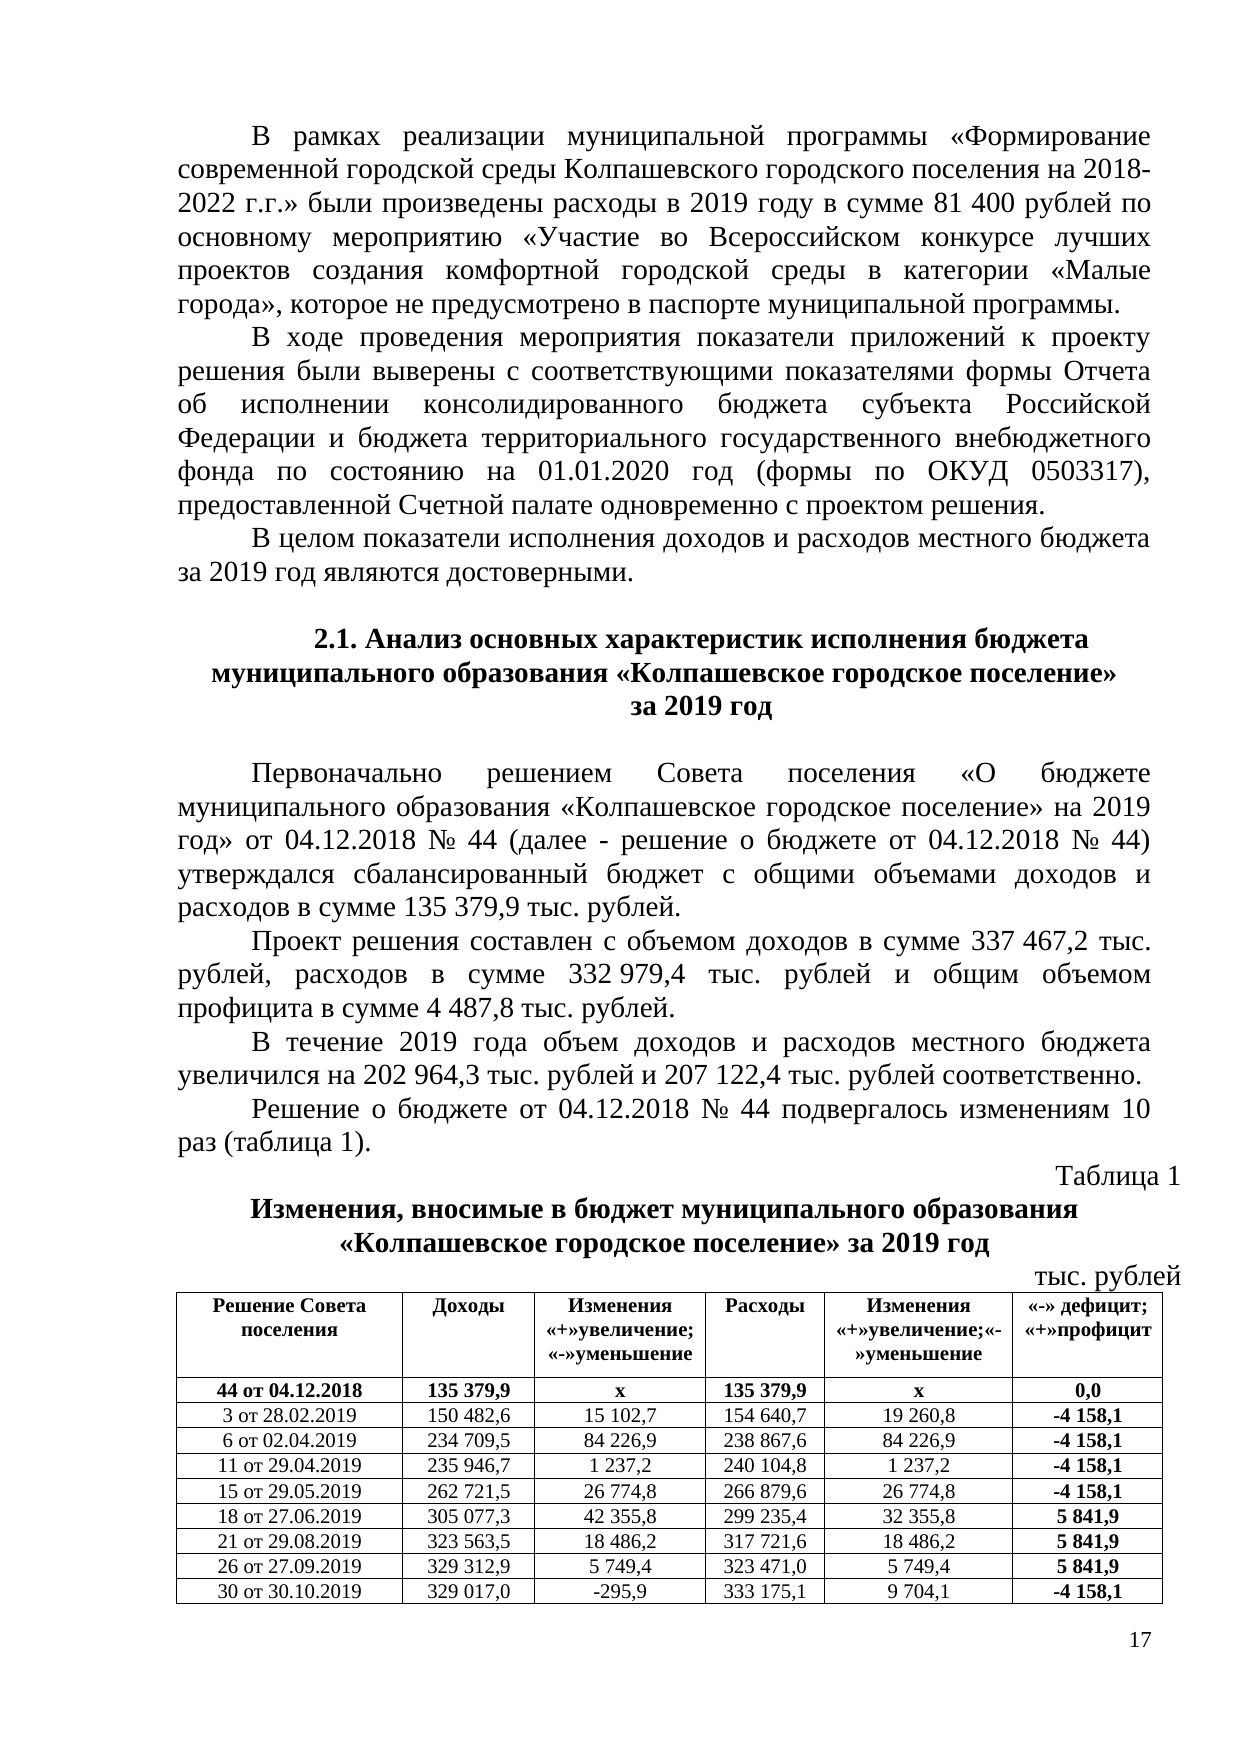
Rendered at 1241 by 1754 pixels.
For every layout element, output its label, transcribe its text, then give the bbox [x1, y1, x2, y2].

text за 2019 год [177, 688, 1152, 722]
table_cell 6 от 02.04.2019 [177, 1428, 402, 1452]
table_cell 299 235,4 [706, 1504, 824, 1528]
table_cell 15 102,7 [535, 1403, 705, 1427]
table_cell -295,9 [535, 1579, 705, 1603]
text В целом показатели исполнения доходов и расходов местного бюджета за 2019 год являются достоверными. [177, 521, 1152, 588]
table_cell 5 749,4 [535, 1554, 705, 1578]
table_cell 21 от 29.08.2019 [177, 1529, 402, 1553]
text В течение 2019 года объем доходов и расходов местного бюджета увеличился на 202 964,3 тыс. рублей и 207 122,4 тыс. рублей соответственно. [177, 1024, 1152, 1091]
table_cell 42 355,8 [535, 1504, 705, 1528]
table_header Изменения «+»увеличение; «-»уменьшение [535, 1293, 705, 1377]
text В рамках реализации муниципальной программы «Формирование современной городской среды Колпашевского городского поселения на 2018-2022 г.г.» были произведены расходы в 2019 году в сумме 81 400 рублей по основному мероприятию «Участие во Всероссийском конкурсе лучших проектов создания комфортной городской среды в категории «Малые города», которое не предусмотрено в паспорте муниципальной программы. [177, 118, 1152, 319]
text Первоначально решением Совета поселения «О бюджете муниципального образования «Колпашевское городское поселение» на 2019 год» от 04.12.2018 № 44 (далее - решение о бюджете от 04.12.2018 № 44) утверждался сбалансированный бюджет с общими объемами доходов и расходов в сумме 135 379,9 тыс. рублей. [177, 755, 1152, 923]
table_header Расходы [706, 1293, 824, 1377]
table_cell 15 от 29.05.2019 [177, 1479, 402, 1503]
table_cell 5 841,9 [1013, 1529, 1162, 1553]
table_cell 26 774,8 [825, 1479, 1012, 1503]
table_cell 154 640,7 [706, 1403, 824, 1427]
table_cell 135 379,9 [403, 1378, 534, 1402]
table_cell -4 158,1 [1013, 1428, 1162, 1452]
text 2.1. Анализ основных характеристик исполнения бюджета муниципального образования «Колпашевское городское поселение» [177, 621, 1152, 688]
table_cell 32 355,8 [825, 1504, 1012, 1528]
table_cell 329 312,9 [403, 1554, 534, 1578]
table_header Доходы [403, 1293, 534, 1377]
table_cell 240 104,8 [706, 1454, 824, 1477]
table_cell 84 226,9 [825, 1428, 1012, 1452]
table_cell 266 879,6 [706, 1479, 824, 1503]
table_cell 5 749,4 [825, 1554, 1012, 1578]
table_cell 262 721,5 [403, 1479, 534, 1503]
table_cell 234 709,5 [403, 1428, 534, 1452]
table_cell 3 от 28.02.2019 [177, 1403, 402, 1427]
table_cell 18 486,2 [535, 1529, 705, 1553]
table_cell 323 471,0 [706, 1554, 824, 1578]
table_cell 11 от 29.04.2019 [177, 1454, 402, 1477]
table_header «-» дефицит; «+»профицит [1013, 1293, 1162, 1377]
table_cell 235 946,7 [403, 1454, 534, 1477]
text тыс. рублей [177, 1258, 1181, 1292]
table_cell -4 158,1 [1013, 1454, 1162, 1477]
table_cell 26 от 27.09.2019 [177, 1554, 402, 1578]
table_cell 30 от 30.10.2019 [177, 1579, 402, 1603]
table_cell 9 704,1 [825, 1579, 1012, 1603]
text Таблица 1 [177, 1158, 1181, 1191]
table_cell 44 от 04.12.2018 [177, 1378, 402, 1402]
table_cell 26 774,8 [535, 1479, 705, 1503]
table_cell х [535, 1378, 705, 1402]
table_cell 238 867,6 [706, 1428, 824, 1452]
table_header Решение Совета поселения [177, 1293, 402, 1377]
table_cell 5 841,9 [1013, 1554, 1162, 1578]
table_cell 19 260,8 [825, 1403, 1012, 1427]
text В ходе проведения мероприятия показатели приложений к проекту решения были выверены с соответствующими показателями формы Отчета об исполнении консолидированного бюджета субъекта Российской Федерации и бюджета территориального государственного внебюджетного фонда по состоянию на 01.01.2020 год (формы по ОКУД 0503317), предоставленной Счетной палате одновременно с проектом решения. [177, 319, 1152, 521]
table_cell 150 482,6 [403, 1403, 534, 1427]
text Проект решения составлен с объемом доходов в сумме 337 467,2 тыс. рублей, расходов в сумме 332 979,4 тыс. рублей и общим объемом профицита в сумме 4 487,8 тыс. рублей. [177, 923, 1152, 1024]
table_cell -4 158,1 [1013, 1403, 1162, 1427]
table_cell 1 237,2 [535, 1454, 705, 1477]
table_cell 329 017,0 [403, 1579, 534, 1603]
table_cell 18 486,2 [825, 1529, 1012, 1553]
table_cell 317 721,6 [706, 1529, 824, 1553]
table_cell 333 175,1 [706, 1579, 824, 1603]
table_cell 1 237,2 [825, 1454, 1012, 1477]
table_cell 84 226,9 [535, 1428, 705, 1452]
table_cell 18 от 27.06.2019 [177, 1504, 402, 1528]
table_cell -4 158,1 [1013, 1579, 1162, 1603]
table_cell 5 841,9 [1013, 1504, 1162, 1528]
table_header Изменения «+»увеличение;«-»уменьшение [825, 1293, 1012, 1377]
table_cell х [825, 1378, 1012, 1402]
table_cell 323 563,5 [403, 1529, 534, 1553]
text Решение о бюджете от 04.12.2018 № 44 подвергалось изменениям 10 раз (таблица 1). [177, 1091, 1152, 1158]
table_cell -4 158,1 [1013, 1479, 1162, 1503]
table_cell 0,0 [1013, 1378, 1162, 1402]
text Изменения, вносимые в бюджет муниципального образования «Колпашевское городское поселение» за 2019 год [177, 1191, 1152, 1258]
table_cell 135 379,9 [706, 1378, 824, 1402]
table_cell 305 077,3 [403, 1504, 534, 1528]
